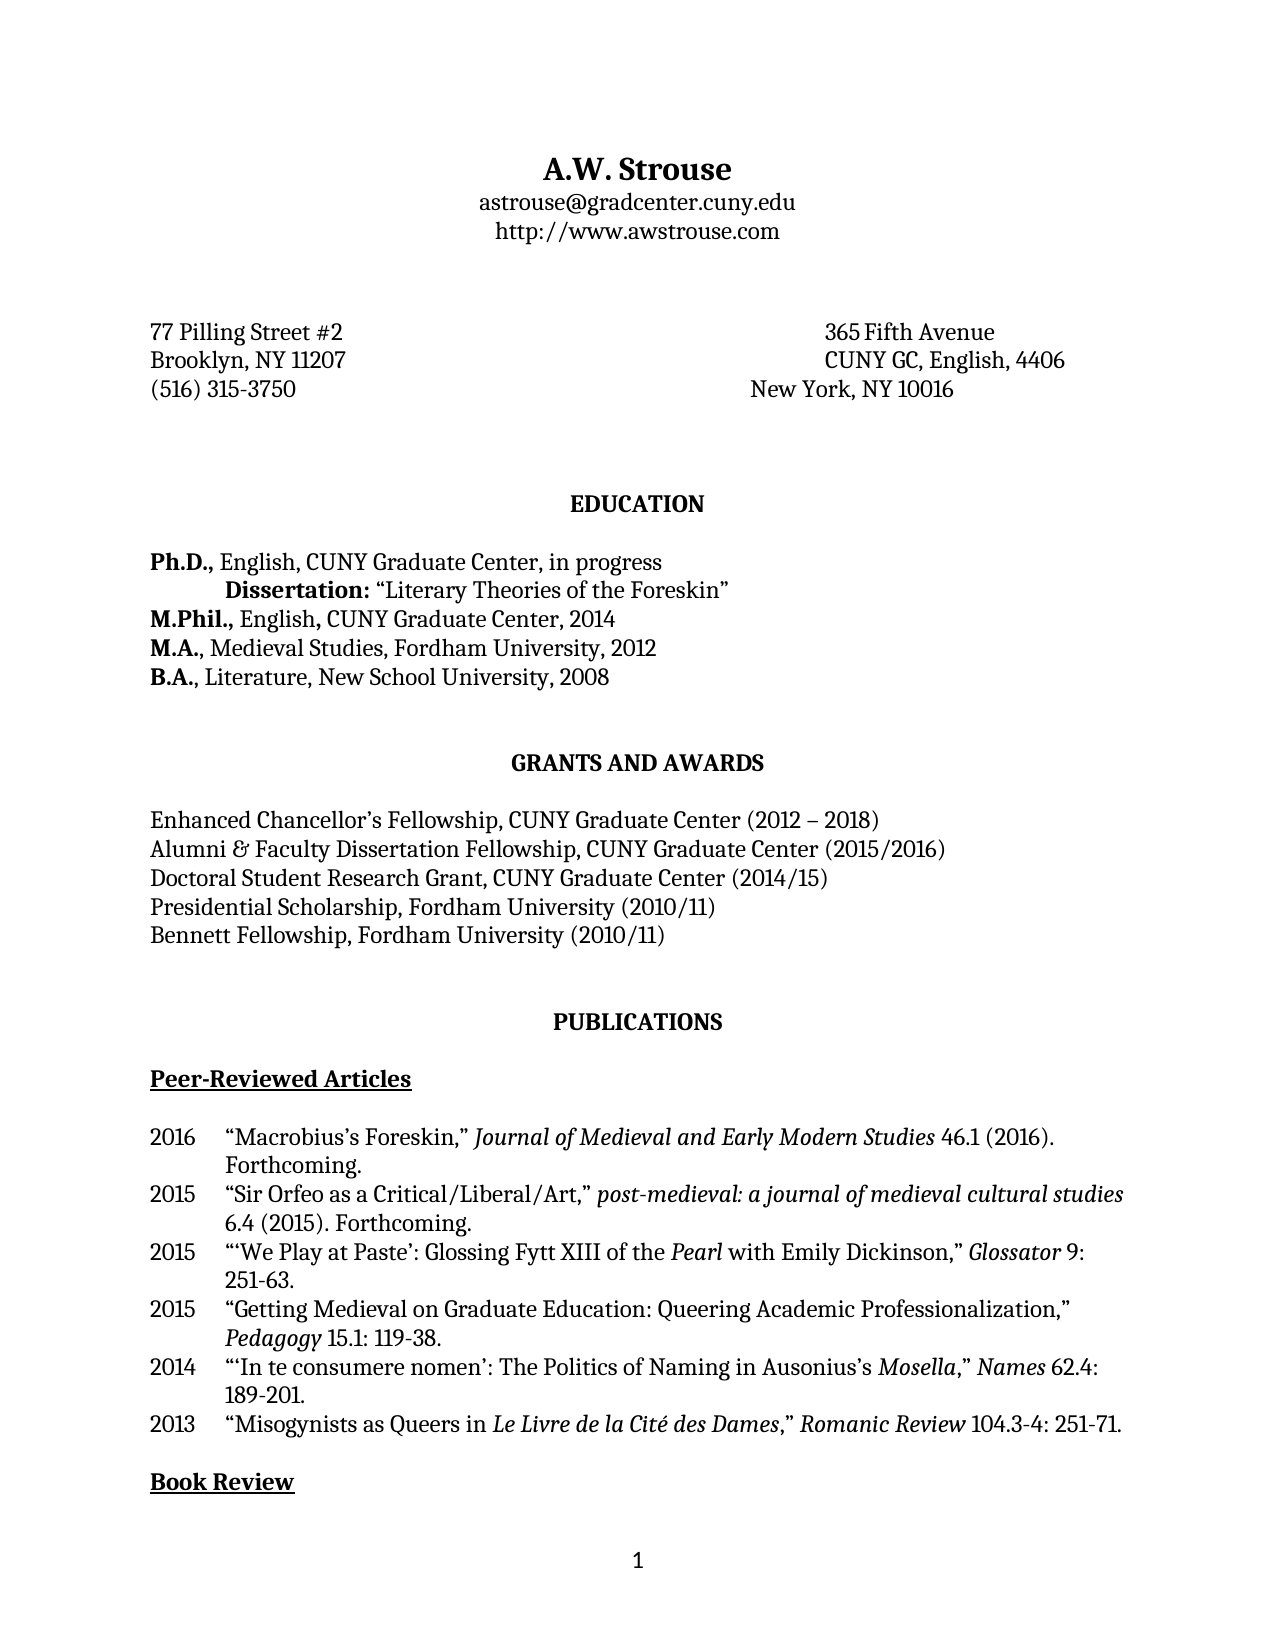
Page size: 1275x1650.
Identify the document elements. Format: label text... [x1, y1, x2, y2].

text 77 Pilling Street #2 365 Fifth Avenue [150, 318, 1125, 346]
text 2016 “Macrobius’s Foreskin,” Journal of Medieval and Early Modern Studies 46.1 (2016). Forthcoming. [150, 1123, 1125, 1180]
text http://www.awstrouse.com [150, 217, 1125, 246]
text 2015 “Getting Medieval on Graduate Education: Queering Academic Professionalization,” Pedagogy 15.1: 119-38. [150, 1295, 1125, 1353]
text 2015 “Sir Orfeo as a Critical/Liberal/Art,” post-medieval: a journal of medieval cultural studies 6.4 (2015). Forthcoming. [150, 1180, 1125, 1238]
text M.A., Medieval Studies, Fordham University, 2012 [150, 634, 1125, 663]
text 2015 “‘We Play at Paste’: Glossing Fytt XIII of the Pearl with Emily Dickinson,” Glossator 9: 251-63. [150, 1238, 1125, 1295]
text Alumni & Faculty Dissertation Fellowship, CUNY Graduate Center (2015/2016) [150, 835, 1125, 864]
text Book Review [150, 1468, 1125, 1496]
text astrouse@gradcenter.cuny.edu [150, 188, 1125, 217]
text Doctoral Student Research Grant, CUNY Graduate Center (2014/15) [150, 864, 1125, 893]
text GRANTS AND AWARDS [150, 749, 1125, 778]
text (516) 315-3750 New York, NY 10016 [150, 375, 1125, 404]
text M.Phil., English, CUNY Graduate Center, 2014 [150, 605, 1125, 634]
text Ph.D., English, CUNY Graduate Center, in progress [150, 548, 1125, 576]
text 2014 “‘In te consumere nomen’: The Politics of Naming in Ausonius’s Mosella,” Names 62.4: 189-201. [150, 1353, 1125, 1410]
text Dissertation: “Literary Theories of the Foreskin” [150, 576, 1125, 605]
text Bennett Fellowship, Fordham University (2010/11) [150, 921, 1125, 950]
text B.A., Literature, New School University, 2008 [150, 663, 1125, 691]
text Presidential Scholarship, Fordham University (2010/11) [150, 893, 1125, 921]
text PUBLICATIONS [150, 1008, 1125, 1036]
text Peer-Reviewed Articles [150, 1065, 1125, 1094]
text Brooklyn, NY 11207 CUNY GC, English, 4406 [150, 346, 1125, 375]
text A.W. Strouse [150, 150, 1125, 188]
text 2013 “Misogynists as Queers in Le Livre de la Cité des Dames,” Romanic Review 104.3-4: 251-71. [150, 1410, 1125, 1439]
text EDUCATION [150, 490, 1125, 519]
text Enhanced Chancellor’s Fellowship, CUNY Graduate Center (2012 – 2018) [150, 806, 1125, 835]
